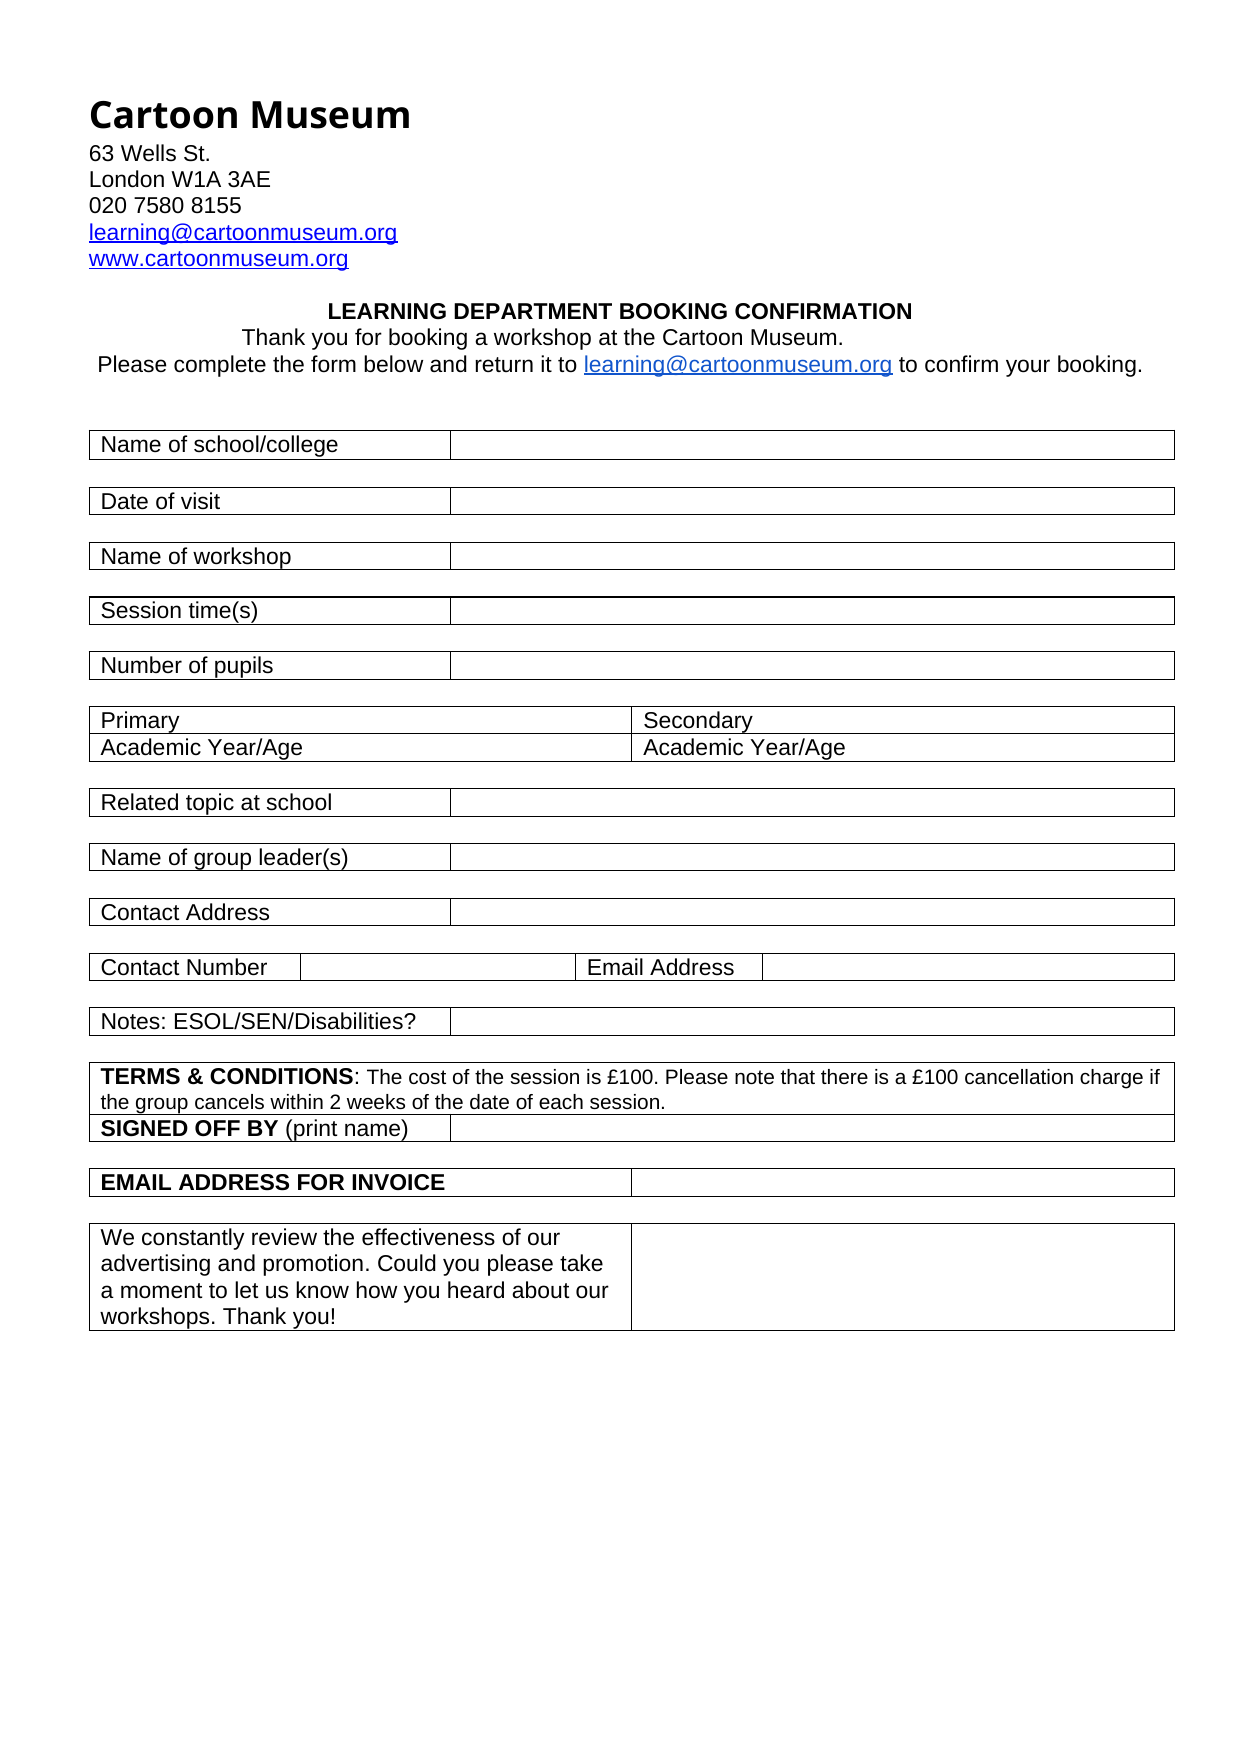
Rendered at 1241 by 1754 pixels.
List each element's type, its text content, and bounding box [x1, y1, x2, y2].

text Cartoon Museum [89, 89, 1152, 140]
table_header Date of visit [90, 488, 450, 514]
text LEARNING DEPARTMENT BOOKING CONFIRMATION [89, 298, 1152, 324]
table_header Number of pupils [90, 652, 450, 678]
table_header Contact Address [90, 899, 450, 925]
text 020 7580 8155 [89, 192, 1152, 219]
table_header [451, 543, 1174, 569]
table_header [451, 1008, 1174, 1035]
table_cell [451, 1115, 1174, 1141]
table_header [451, 789, 1174, 816]
table_header Email Address [576, 954, 762, 980]
table_header Name of group leader(s) [90, 844, 450, 870]
table_header [632, 1224, 1174, 1329]
text Please complete the form below and return it to learning@cartoonmuseum.org to confirm your booking. [89, 351, 1152, 377]
table_header Session time(s) [90, 598, 450, 624]
table_header Primary [90, 707, 631, 733]
text London W1A 3AE [89, 166, 1152, 192]
table_header [451, 598, 1174, 624]
table_header Secondary [632, 707, 1174, 733]
table_header TERMS & CONDITIONS: The cost of the session is £100. Please note that there is a £100 cancellation charge if the group cancels within 2 weeks of the date of each session. [90, 1063, 1174, 1113]
table_cell Academic Year/Age [90, 734, 631, 761]
table_header Name of school/college [90, 431, 450, 459]
text learning@cartoonmuseum.org [89, 219, 1152, 245]
table_header We constantly review the effectiveness of our advertising and promotion. Could you please take a moment to let us know how you heard about our workshops. Thank you! [90, 1224, 631, 1329]
table_header [451, 899, 1174, 925]
text www.cartoonmuseum.org [89, 245, 1152, 271]
table_header [451, 652, 1174, 678]
table_header Name of workshop [90, 543, 450, 569]
table_header [451, 431, 1174, 459]
text 63 Wells St. [89, 140, 1152, 166]
table_cell Academic Year/Age [632, 734, 1174, 761]
table_header [451, 488, 1174, 514]
table_header [451, 844, 1174, 870]
table_header [301, 954, 575, 980]
table_header Contact Number [90, 954, 300, 980]
table_header [763, 954, 1174, 980]
table_cell SIGNED OFF BY (print name) [90, 1115, 450, 1141]
text Thank you for booking a workshop at the Cartoon Museum. [89, 324, 1152, 351]
table_header Related topic at school [90, 789, 450, 816]
table_header [632, 1169, 1174, 1196]
table_header Notes: ESOL/SEN/Disabilities? [90, 1008, 450, 1035]
table_header EMAIL ADDRESS FOR INVOICE [90, 1169, 631, 1196]
